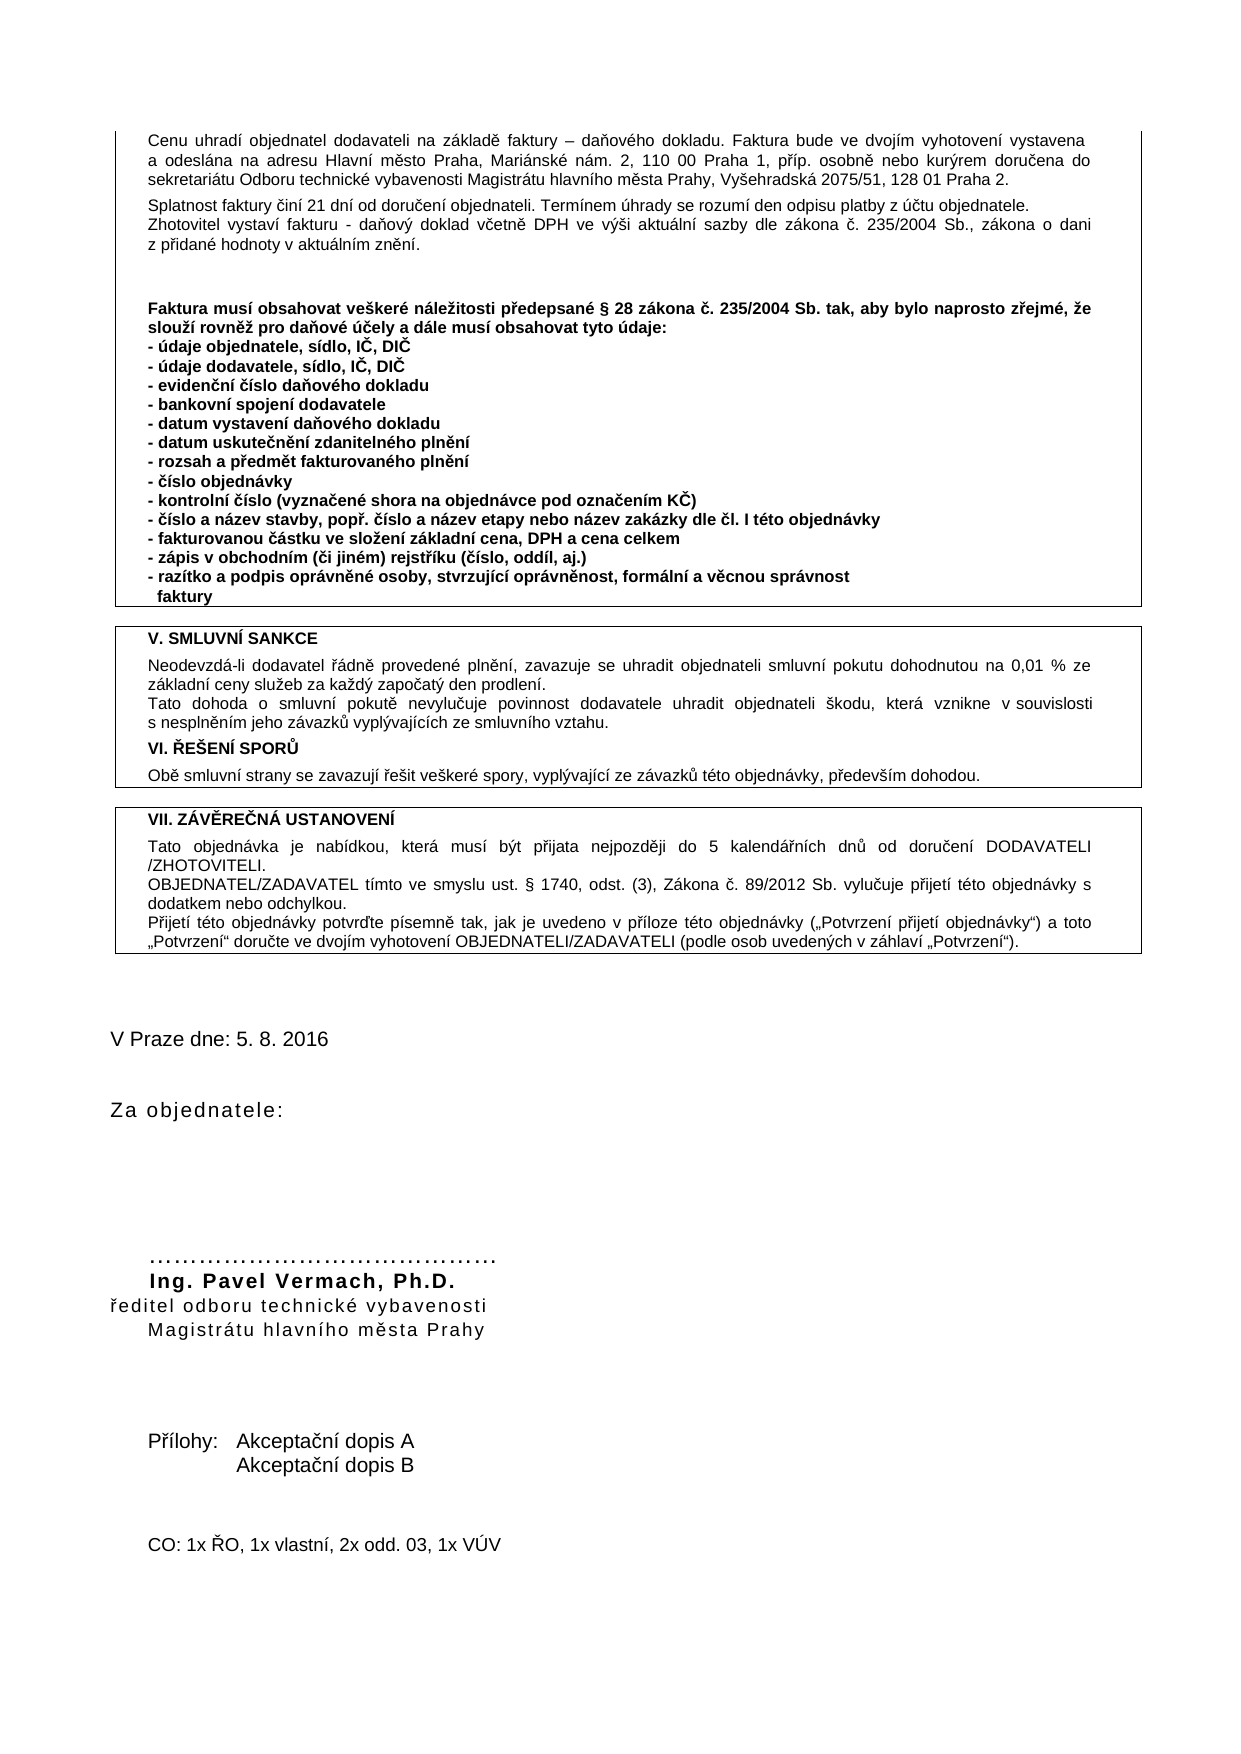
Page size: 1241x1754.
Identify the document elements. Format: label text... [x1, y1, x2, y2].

text - údaje objednatele, sídlo, IČ, DIČ [148, 337, 1093, 356]
subtitle Neodevzdá-li dodavatel řádně provedené plnění, zavazuje se uhradit objednateli smluvní pokutu dohodnutou na 0,01 % ze základní ceny služeb za každý započatý den prodlení. [148, 655, 1093, 694]
subtitle vii. závěrečná ustanovení [116, 808, 1141, 829]
text - fakturovanou částku ve složení základní cena, DPH a cena celkem [148, 529, 1093, 548]
text - razítko a podpis oprávněné osoby, stvrzující oprávněnost, formální a věcnou správnost [148, 567, 1093, 586]
text Tato objednávka je nabídkou, která musí být přijata nejpozději do 5 kalendářních dnů od doručení DODAVATELI /ZHOTOVITELI. [148, 836, 1093, 875]
text V Praze dne: 5. 8. 2016 [110, 1026, 1093, 1050]
text Zhotovitel vystaví fakturu - daňový doklad včetně DPH ve výši aktuální sazby dle zákona č. 235/2004 Sb., zákona o dani z přidané hodnoty v aktuálním znění. [148, 215, 1093, 253]
subtitle V. SMLUVNÍ Sankce [116, 627, 1141, 648]
text …………………………………… [148, 1240, 1093, 1268]
text - číslo objednávky [148, 471, 1093, 491]
text Obě smluvní strany se zavazují řešit veškeré spory, vyplývající ze závazků této objednávky, především dohodou. [116, 762, 1141, 787]
text - zápis v obchodním (či jiném) rejstříku (číslo, oddíl, aj.) [148, 548, 1093, 567]
text Cenu uhradí objednatel dodavateli na základě faktury – daňového dokladu. Faktura bude ve dvojím vyhotovení vystavena a odeslána na adresu Hlavní město Praha, Mariánské nám. 2, 110 00 Praha 1, příp. osobně nebo kurýrem doručena do sekretariátu Odboru technické vybavenosti Magistrátu hlavního města Prahy, Vyšehradská 2075/51, 128 01 Praha 2. [148, 131, 1093, 189]
text Přílohy: Akceptační dopis A [148, 1429, 1093, 1453]
text Faktura musí obsahovat veškeré náležitosti předepsané § 28 zákona č. 235/2004 Sb. tak, aby bylo naprosto zřejmé, že slouží rovněž pro daňové účely a dále musí obsahovat tyto údaje: [148, 299, 1093, 337]
text - datum uskutečnění zdanitelného plnění [148, 433, 1093, 452]
text Tato dohoda o smluvní pokutě nevylučuje povinnost dodavatele uhradit objednateli škodu, která vznikne v souvislosti s nesplněním jeho závazků vyplývajících ze smluvního vztahu. [148, 694, 1093, 732]
subtitle vi. Řešení sporů [148, 739, 1093, 758]
text faktury [116, 586, 1141, 606]
text - datum vystavení daňového dokladu [148, 414, 1093, 433]
text CO: 1x ŘO, 1x vlastní, 2x odd. 03, 1x VÚV [148, 1534, 1093, 1556]
text - evidenční číslo daňového dokladu [148, 376, 1093, 395]
subtitle ředitel odboru technické vybavenosti [110, 1295, 1093, 1319]
text Přijetí této objednávky potvrďte písemně tak, jak je uvedeno v příloze této objednávky („Potvrzení přijetí objednávky“) a toto „Potvrzení“ doručte ve dvojím vyhotovení OBJEDNATELI/ZADAVATELI (podle osob uvedených v záhlaví „Potvrzení“). [116, 910, 1141, 953]
text OBJEDNATEL/ZADAVATEL tímto ve smyslu ust. § 1740, odst. (3), Zákona č. 89/2012 Sb. vylučuje přijetí této objednávky s dodatkem nebo odchylkou. [148, 875, 1093, 910]
text Splatnost faktury činí 21 dní od doručení objednateli. Termínem úhrady se rozumí den odpisu platby z účtu objednatele. [148, 196, 1093, 215]
text Magistrátu hlavního města Prahy [148, 1319, 1093, 1342]
text - číslo a název stavby, popř. číslo a název etapy nebo název zakázky dle čl. I této objednávky [148, 510, 1093, 529]
text Akceptační dopis B [148, 1453, 1093, 1477]
subtitle Za objednatele: [110, 1098, 1093, 1125]
text - rozsah a předmět fakturovaného plnění [148, 452, 1093, 471]
text - kontrolní číslo (vyznačené shora na objednávce pod označením KČ) [148, 491, 1093, 510]
subtitle Ing. Pavel Vermach, Ph.D. [110, 1268, 1093, 1295]
text - bankovní spojení dodavatele [148, 395, 1093, 414]
text - údaje dodavatele, sídlo, IČ, DIČ [148, 356, 1093, 376]
